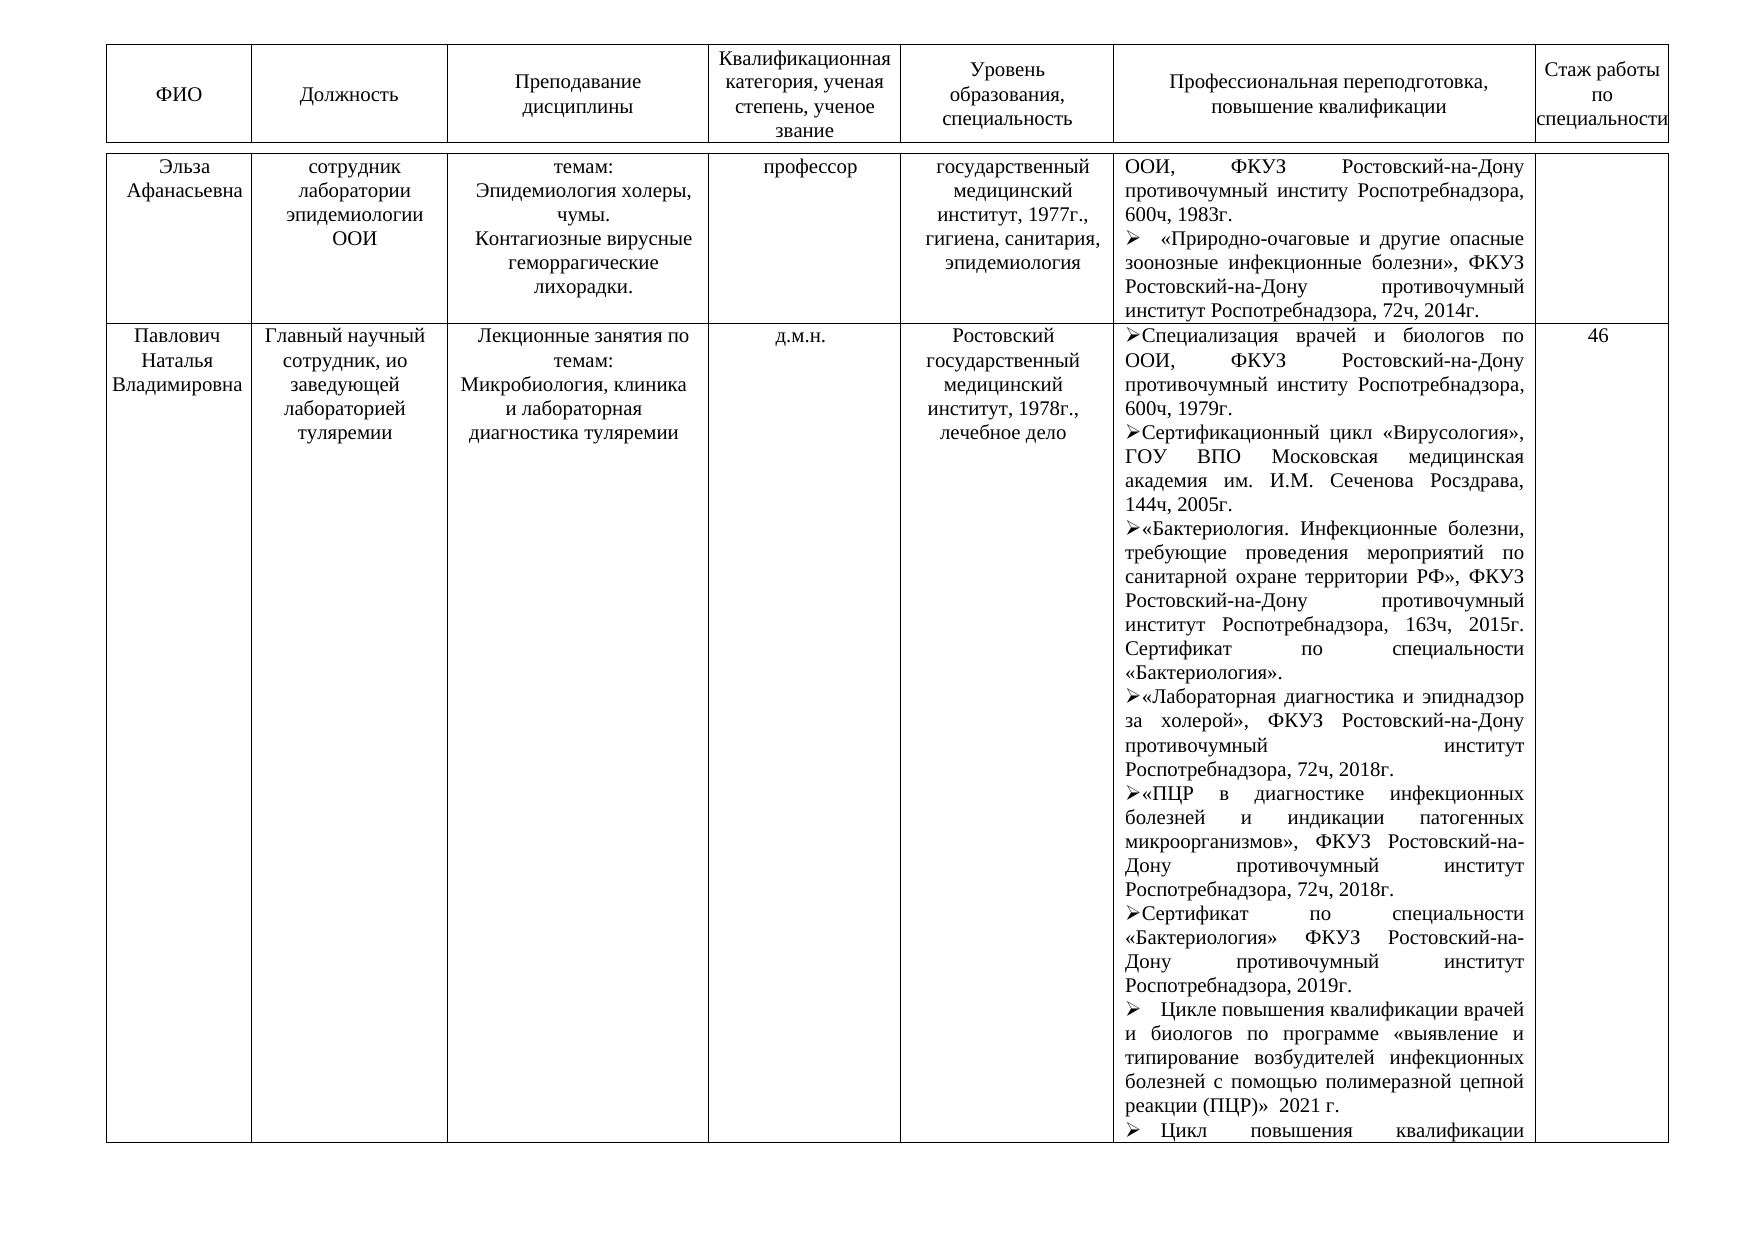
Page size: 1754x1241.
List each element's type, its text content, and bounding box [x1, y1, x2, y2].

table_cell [107, 154, 251, 322]
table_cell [1114, 324, 1535, 1142]
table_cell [252, 154, 447, 322]
table_cell 46 [1536, 324, 1668, 1142]
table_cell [1114, 154, 1535, 322]
table_cell д.м.н., профессор [709, 154, 900, 322]
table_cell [107, 324, 251, 1142]
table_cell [252, 324, 447, 1142]
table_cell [901, 154, 1113, 322]
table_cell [448, 154, 708, 322]
table_cell 53 [1536, 154, 1668, 322]
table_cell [448, 324, 708, 1142]
table_cell д.м.н. [709, 324, 900, 1142]
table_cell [901, 324, 1113, 1142]
